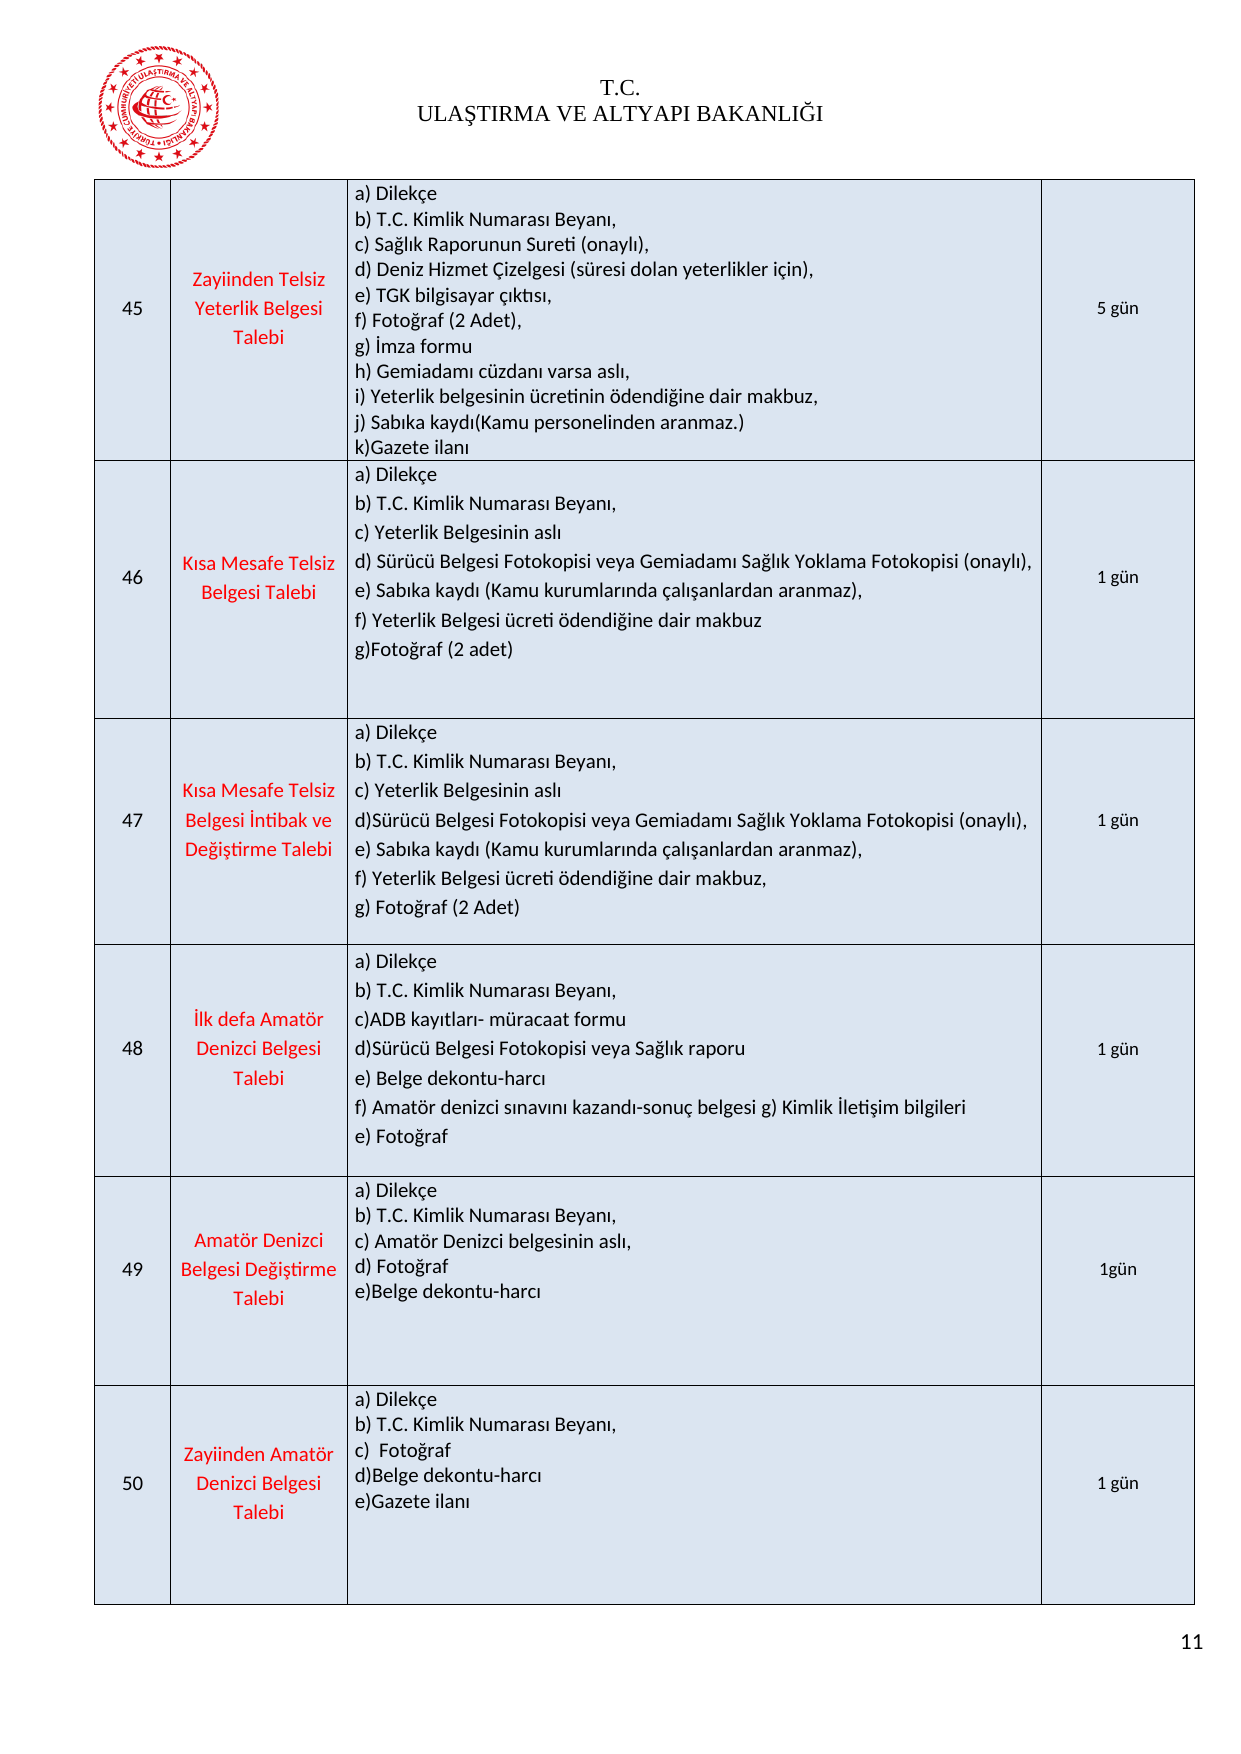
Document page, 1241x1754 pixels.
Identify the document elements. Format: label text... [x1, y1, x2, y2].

table_cell 47 [95, 719, 170, 944]
table_cell 1gün [1042, 1177, 1194, 1385]
table_cell 5 gün [1042, 180, 1194, 460]
table_cell 1 gün [1042, 461, 1194, 718]
table_cell 1 gün [1042, 719, 1194, 944]
table_cell İlk defa Amatör Denizci Belgesi Talebi [171, 945, 347, 1176]
table_cell Zayiinden Telsiz Yeterlik Belgesi Talebi [171, 180, 347, 460]
table_cell 49 [95, 1177, 170, 1385]
picture [98, 46, 219, 168]
table_cell a) Dilekçe b) T.C. Kimlik Numarası Beyanı, c) Yeterlik Belgesinin aslı d)Sürücü Belgesi Fotokopisi veya Gemiadamı Sağlık Yoklama Fotokopisi (onaylı), e) Sabıka kaydı (Kamu kurumlarında çalışanlardan aranmaz), f) Yeterlik Belgesi ücreti ödendiğine dair makbuz, g) Fotoğraf (2 Adet) [348, 719, 1041, 944]
table_cell 1 gün [1042, 1386, 1194, 1604]
table_cell Kısa Mesafe Telsiz Belgesi İntibak ve Değiştirme Talebi [171, 719, 347, 944]
table_cell Amatör Denizci Belgesi Değiştirme Talebi [171, 1177, 347, 1385]
table_cell Kısa Mesafe Telsiz Belgesi Talebi [171, 461, 347, 718]
table_cell a) Dilekçe b) T.C. Kimlik Numarası Beyanı, c) Yeterlik Belgesinin aslı d) Sürücü Belgesi Fotokopisi veya Gemiadamı Sağlık Yoklama Fotokopisi (onaylı), e) Sabıka kaydı (Kamu kurumlarında çalışanlardan aranmaz), f) Yeterlik Belgesi ücreti ödendiğine dair makbuz g)Fotoğraf (2 adet) [348, 461, 1041, 718]
table_cell a) Dilekçe b) T.C. Kimlik Numarası Beyanı, c)ADB kayıtları- müracaat formu d)Sürücü Belgesi Fotokopisi veya Sağlık raporu e) Belge dekontu-harcı f) Amatör denizci sınavını kazandı-sonuç belgesi g) Kimlik İletişim bilgileri e) Fotoğraf [348, 945, 1041, 1176]
table_cell 50 [95, 1386, 170, 1604]
table_cell a) Dilekçe b) T.C. Kimlik Numarası Beyanı, c) Sağlık Raporunun Sureti (onaylı), d) Deniz Hizmet Çizelgesi (süresi dolan yeterlikler için), e) TGK bilgisayar çıktısı, f) Fotoğraf (2 Adet), g) İmza formu h) Gemiadamı cüzdanı varsa aslı, i) Yeterlik belgesinin ücretinin ödendiğine dair makbuz, j) Sabıka kaydı(Kamu personelinden aranmaz.) k)Gazete ilanı [348, 180, 1041, 460]
table_cell a) Dilekçe b) T.C. Kimlik Numarası Beyanı, c) Fotoğraf d)Belge dekontu-harcı e)Gazete ilanı [348, 1386, 1041, 1604]
table_cell a) Dilekçe b) T.C. Kimlik Numarası Beyanı, c) Amatör Denizci belgesinin aslı, d) Fotoğraf e)Belge dekontu-harcı [348, 1177, 1041, 1385]
table_cell 45 [95, 180, 170, 460]
table_cell 46 [95, 461, 170, 718]
table_cell 1 gün [1042, 945, 1194, 1176]
table_cell Zayiinden Amatör Denizci Belgesi Talebi [171, 1386, 347, 1604]
table_cell 48 [95, 945, 170, 1176]
